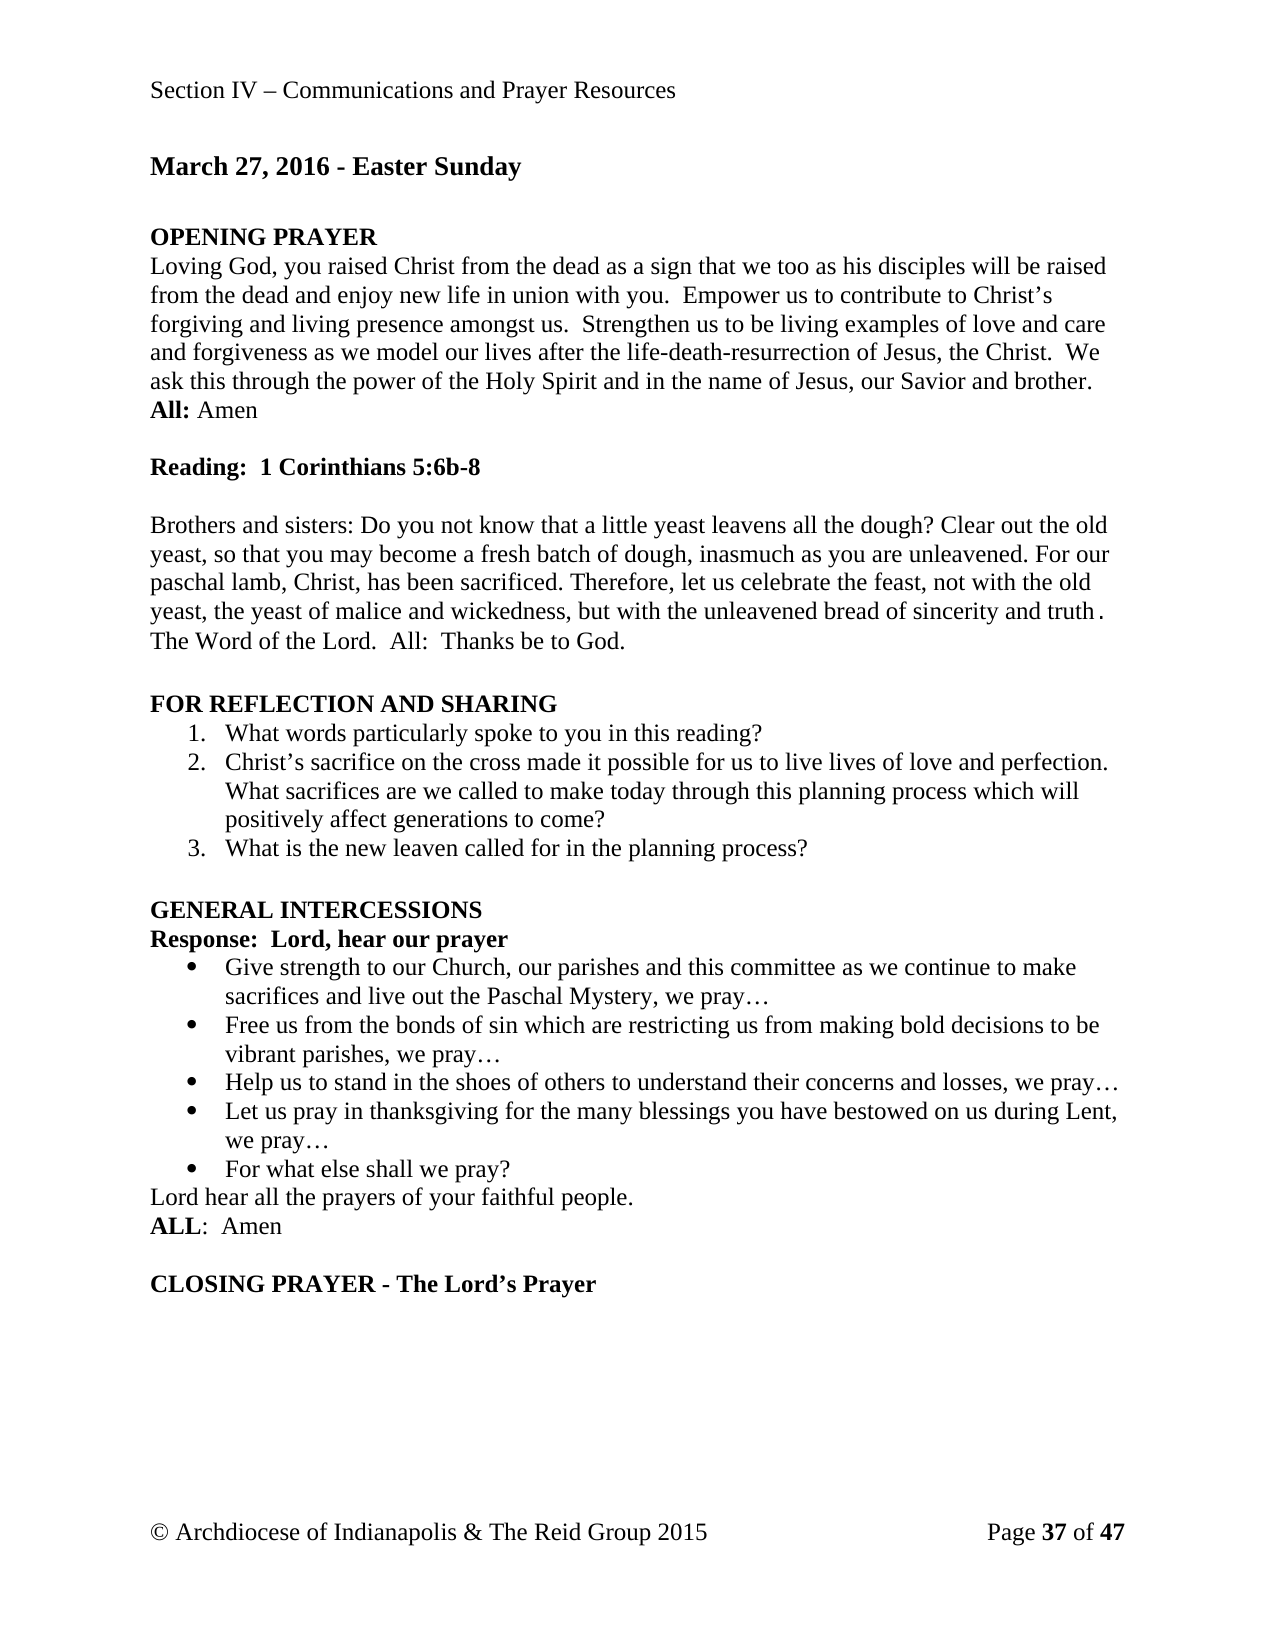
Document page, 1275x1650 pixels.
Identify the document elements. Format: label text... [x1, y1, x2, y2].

list Give strength to our Church, our parishes and this committee as we continue to make sacrifices and live out the Paschal Mystery, we pray… [187, 952, 1125, 1010]
list Free us from the bonds of sin which are restricting us from making bold decisions to be vibrant parishes, we pray… [187, 1010, 1125, 1067]
subtitle March 27, 2016 - Easter Sunday [150, 150, 1125, 181]
text ALL: Amen [150, 1211, 1125, 1240]
text Lord hear all the prayers of your faithful people. [150, 1182, 1125, 1211]
text CLOSING PRAYER - The Lord’s Prayer [150, 1269, 1125, 1297]
list Christ’s sacrifice on the cross made it possible for us to live lives of love and perfection. What sacrifices are we called to make today through this planning process which will positively affect generations to come? [187, 747, 1125, 833]
text Response: Lord, hear our prayer [150, 924, 1125, 952]
list Help us to stand in the shoes of others to understand their concerns and losses, we pray… [187, 1067, 1125, 1096]
text OPENING PRAYER [150, 222, 1125, 251]
text Reading: 1 Corinthians 5:6b-8 [150, 452, 1125, 481]
text The Word of the Lord. All: Thanks be to God. [150, 626, 1125, 654]
list Let us pray in thanksgiving for the many blessings you have bestowed on us during Lent, we pray… [187, 1096, 1125, 1154]
list For what else shall we pray? [187, 1154, 1125, 1182]
list What is the new leaven called for in the planning process? [187, 833, 1125, 862]
list What words particularly spoke to you in this reading? [187, 718, 1125, 747]
text Loving God, you raised Christ from the dead as a sign that we too as his disciples will be raised from the dead and enjoy new life in union with you. Empower us to contribute to Christ’s forgiving and living presence amongst us. Strengthen us to be living examples of love and care and forgiveness as we model our lives after the life-death-resurrection of Jesus, the Christ. We ask this through the power of the Holy Spirit and in the name of Jesus, our Savior and brother. All: Amen [150, 251, 1125, 424]
text FOR REFLECTION AND SHARING [150, 689, 1125, 718]
text Brothers and sisters: Do you not know that a little yeast leavens all the dough? Clear out the old yeast, so that you may become a fresh batch of dough, inasmuch as you are unleavened. For our paschal lamb, Christ, has been sacrificed. Therefore, let us celebrate the feast, not with the old yeast, the yeast of malice and wickedness, but with the unleavened bread of sincerity and truth. [150, 510, 1125, 626]
text GENERAL INTERCESSIONS [150, 895, 1125, 924]
